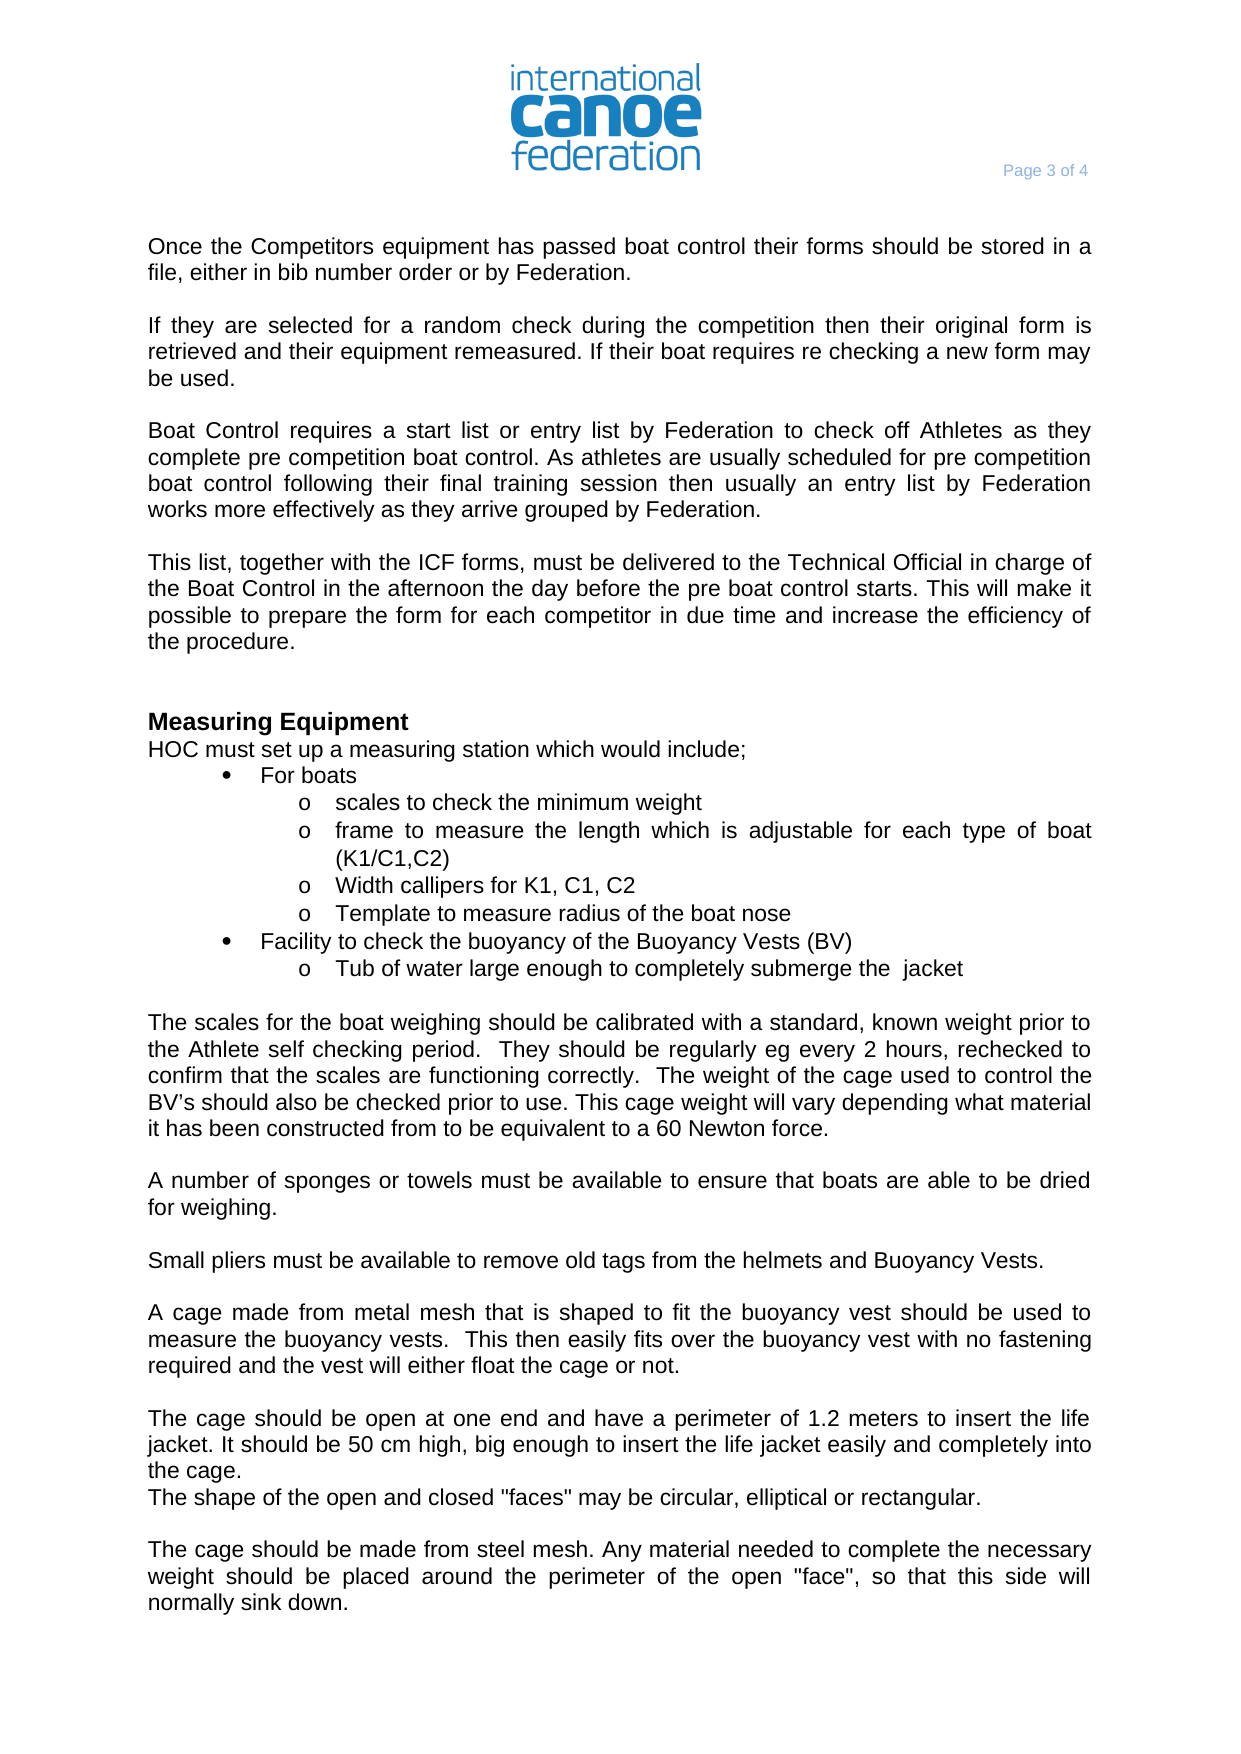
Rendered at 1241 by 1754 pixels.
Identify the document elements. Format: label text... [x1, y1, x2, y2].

picture [503, 56, 710, 177]
text The cage should be made from steel mesh. Any material needed to complete the necessary weight should be placed around the perimeter of the open "face", so that this side will normally sink down. [148, 1536, 1092, 1616]
list frame to measure the length which is adjustable for each type of boat (K1/C1,C2) [298, 817, 1092, 872]
text Once the Competitors equipment has passed boat control their forms should be stored in a file, either in bib number order or by Federation. [148, 233, 1092, 286]
list For boats [223, 762, 1092, 789]
text The cage should be open at one end and have a perimeter of 1.2 meters to insert the life jacket. It should be 50 cm high, big enough to insert the life jacket easily and completely into the cage. [148, 1405, 1092, 1484]
list Tub of water large enough to completely submerge the jacket [298, 955, 1092, 983]
text Boat Control requires a start list or entry list by Federation to check off Athletes as they complete pre competition boat control. As athletes are usually scheduled for pre competition boat control following their final training session then usually an entry list by Federation works more effectively as they arrive grouped by Federation. [148, 417, 1092, 523]
text HOC must set up a measuring station which would include; [148, 736, 1092, 762]
list Width callipers for K1, C1, C2 [298, 872, 1092, 900]
text The scales for the boat weighing should be calibrated with a standard, known weight prior to the Athlete self checking period. They should be regularly eg every 2 hours, rechecked to confirm that the scales are functioning correctly. The weight of the cage used to control the BV’s should also be checked prior to use. This cage weight will vary depending what material it has been constructed from to be equivalent to a 60 Newton force. [148, 1009, 1092, 1141]
list scales to check the minimum weight [298, 789, 1092, 817]
text Measuring Equipment [148, 707, 1092, 736]
text A number of sponges or towels must be available to ensure that boats are able to be dried for weighing. [148, 1167, 1092, 1220]
text The shape of the open and closed "faces" may be circular, elliptical or rectangular. [148, 1484, 1092, 1510]
text If they are selected for a random check during the competition then their original form is retrieved and their equipment remeasured. If their boat requires re checking a new form may be used. [148, 312, 1092, 391]
list Facility to check the buoyancy of the Buoyancy Vests (BV) [223, 928, 1092, 955]
text Small pliers must be available to remove old tags from the helmets and Buoyancy Vests. [148, 1247, 1092, 1273]
list Template to measure radius of the boat nose [298, 900, 1092, 928]
text A cage made from metal mesh that is shaped to fit the buoyancy vest should be used to measure the buoyancy vests. This then easily fits over the buoyancy vest with no fastening required and the vest will either float the cage or not. [148, 1299, 1092, 1378]
text This list, together with the ICF forms, must be delivered to the Technical Official in charge of the Boat Control in the afternoon the day before the pre boat control starts. This will make it possible to prepare the form for each competitor in due time and increase the efficiency of the procedure. [148, 549, 1092, 654]
